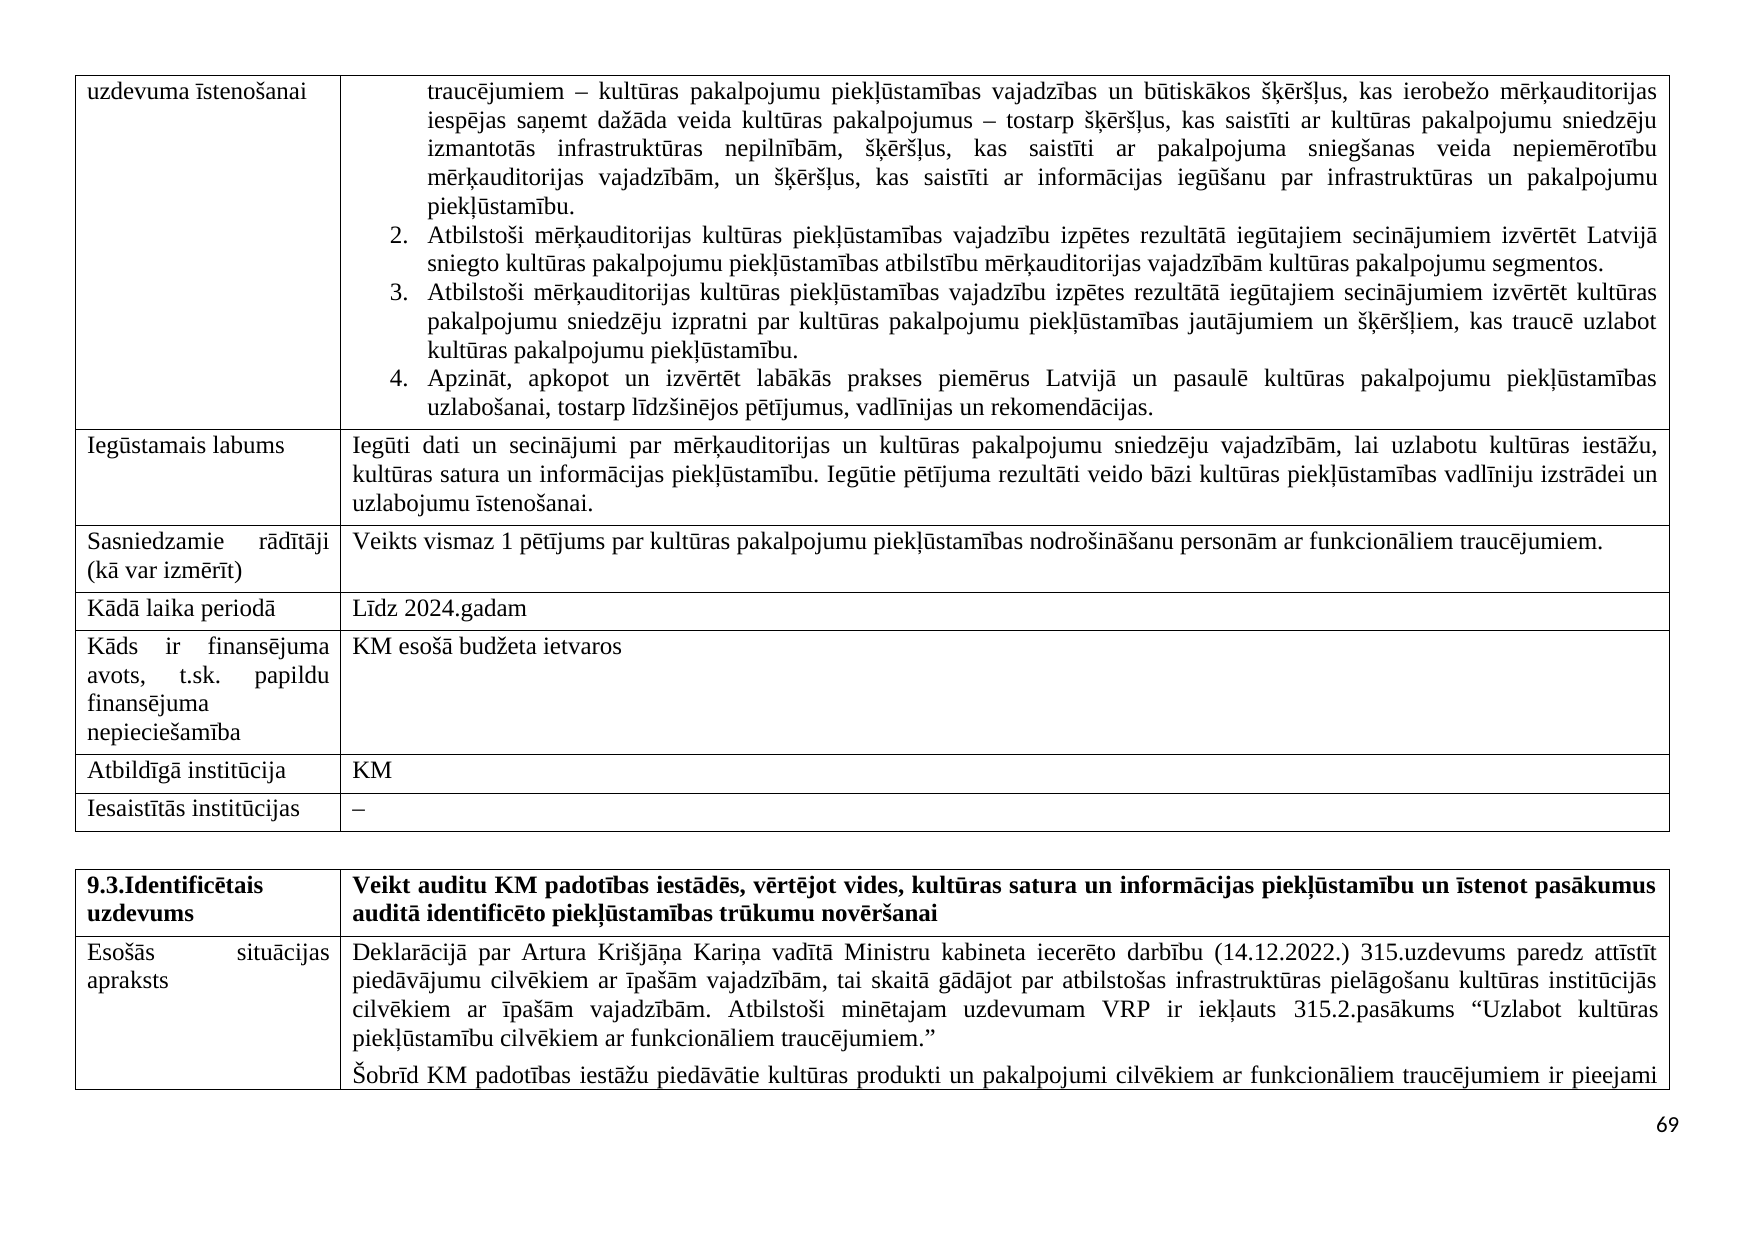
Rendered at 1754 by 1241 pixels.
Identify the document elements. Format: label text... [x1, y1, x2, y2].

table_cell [76, 76, 340, 429]
table_cell Veikts vismaz 1 pētījums par kultūras pakalpojumu piekļūstamības nodrošināšanu personām ar funkcionāliem traucējumiem. [341, 526, 1669, 592]
table_cell KM [341, 755, 1669, 792]
table_cell Kāds ir finansējuma avots, t.sk. papildu finansējuma nepieciešamība [76, 631, 340, 754]
table_cell Atbildīgā institūcija [76, 755, 340, 792]
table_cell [76, 937, 340, 1089]
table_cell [341, 937, 1669, 1089]
table_cell Sasniedzamie rādītāji (kā var izmērīt) [76, 526, 340, 592]
table_cell Iegūti dati un secinājumi par mērķauditorijas un kultūras pakalpojumu sniedzēju vajadzībām, lai uzlabotu kultūras iestāžu, kultūras satura un informācijas piekļūstamību. Iegūtie pētījuma rezultāti veido bāzi kultūras piekļūstamības vadlīniju izstrādei un uzlabojumu īstenošanai. [341, 430, 1669, 525]
table_cell – [341, 794, 1669, 831]
table_cell KM esošā budžeta ietvaros [341, 631, 1669, 754]
table_cell Iesaistītās institūcijas [76, 794, 340, 831]
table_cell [341, 76, 1669, 429]
table_header Veikt auditu KM padotības iestādēs, vērtējot vides, kultūras satura un informācijas piekļūstamību un īstenot pasākumus auditā identificēto piekļūstamības trūkumu novēršanai [341, 870, 1669, 936]
table_cell Līdz 2024.gadam [341, 593, 1669, 630]
table_cell Kādā laika periodā [76, 593, 340, 630]
table_header 9.3.Identificētais uzdevums [76, 870, 340, 936]
table_cell Iegūstamais labums [76, 430, 340, 525]
